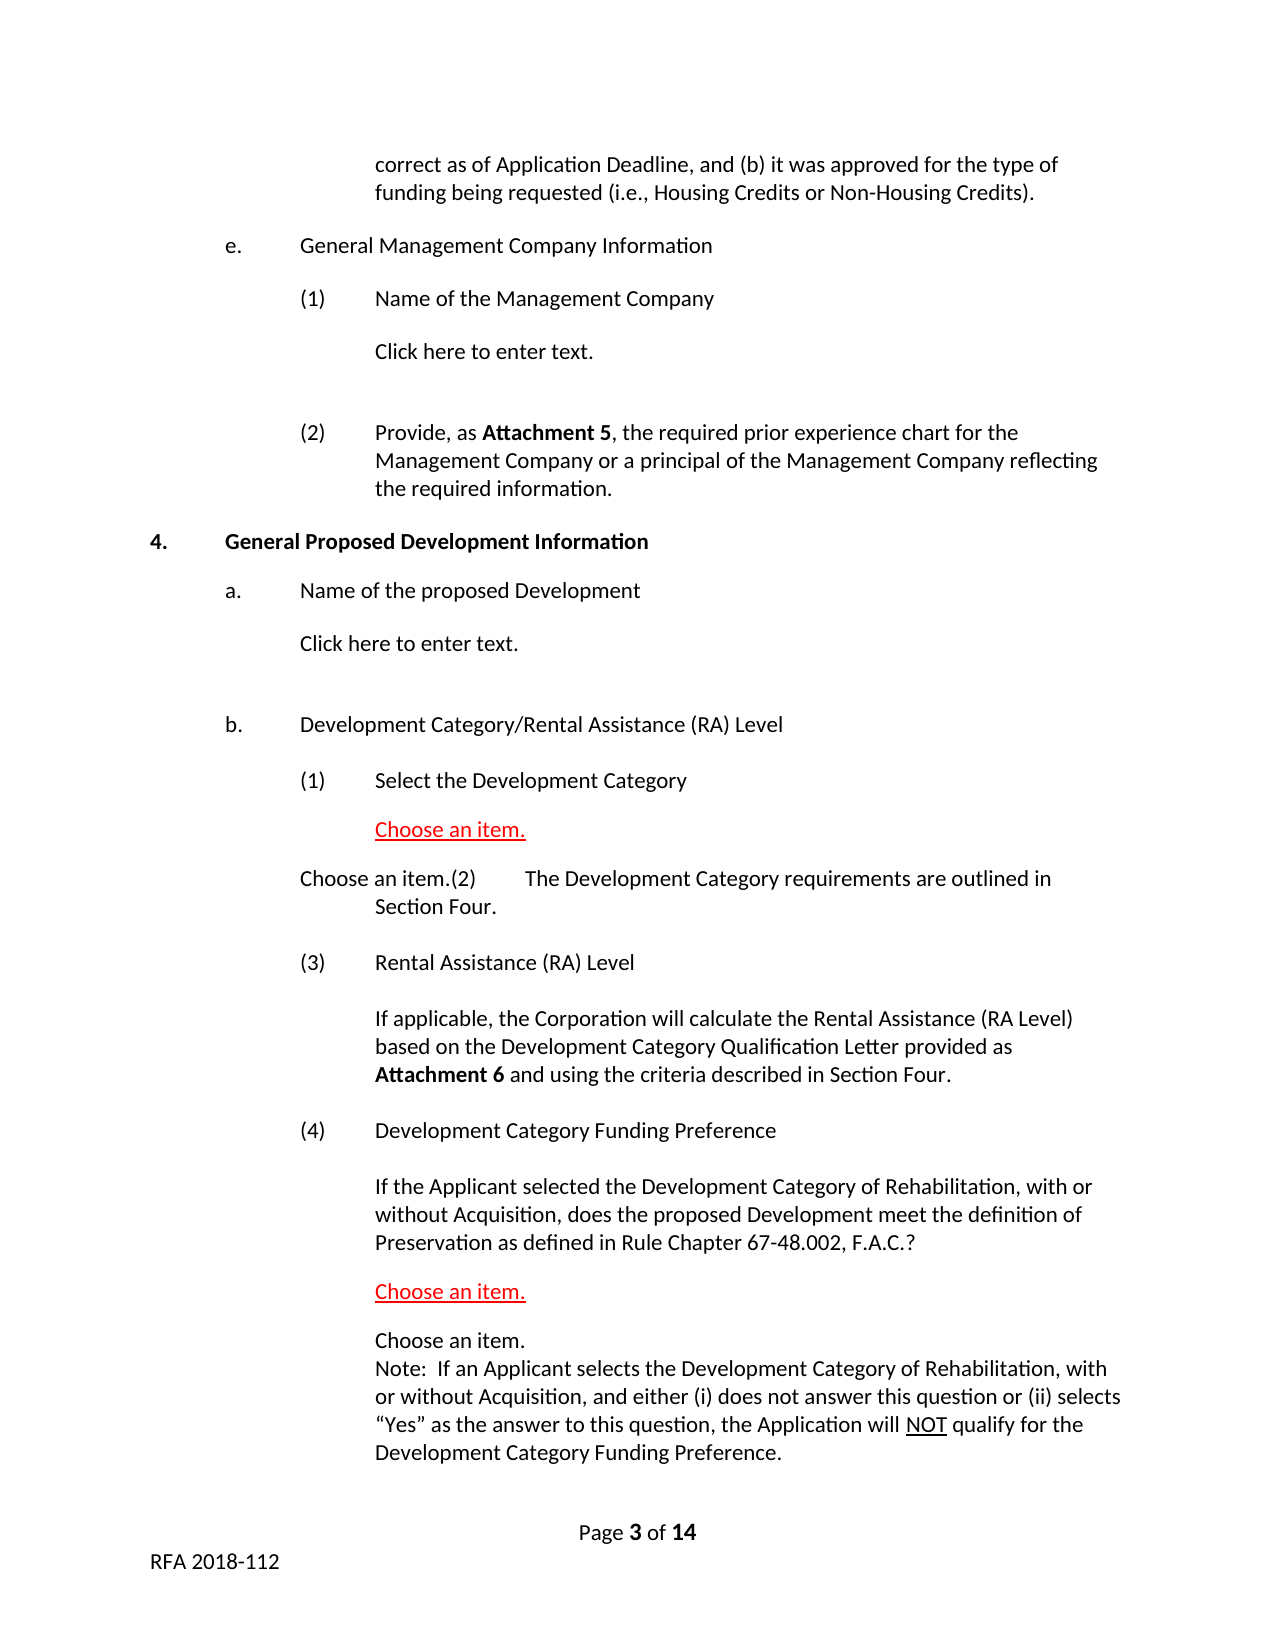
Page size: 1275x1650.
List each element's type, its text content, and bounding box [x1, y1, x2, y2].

list (2) The Development Category requirements are outlined in Section Four. [300, 864, 1125, 920]
list b. Development Category/Rental Assistance (RA) Level [225, 710, 1125, 738]
list If applicable, the Corporation will calculate the Rental Assistance (RA Level) based on the Development Category Qualification Letter provided as Attachment 6 and using the criteria described in Section Four. [375, 1004, 1125, 1088]
list If the Applicant selected the Development Category of Rehabilitation, with or without Acquisition, does the proposed Development meet the definition of Preservation as defined in Rule Chapter 67-48.002, F.A.C.? [375, 1172, 1125, 1256]
text e. General Management Company Information [225, 231, 1125, 259]
list 4. General Proposed Development Information [150, 527, 1125, 555]
text a. Name of the proposed Development [225, 576, 1125, 604]
text (1) Name of the Management Company [300, 284, 1125, 312]
text (2) Provide, as Attachment 5, the required prior experience chart for the Management Company or a principal of the Management Company reflecting the required information. [300, 418, 1125, 502]
list Note: If an Applicant selects the Development Category of Rehabilitation, with or without Acquisition, and either (i) does not answer this question or (ii) selects “Yes” as the answer to this question, the Application will NOT qualify for the Development Category Funding Preference. [375, 1354, 1125, 1466]
list (1) Select the Development Category [300, 766, 1125, 794]
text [375, 150, 1125, 206]
list (4) Development Category Funding Preference [300, 1116, 1125, 1144]
list (3) Rental Assistance (RA) Level [300, 948, 1125, 976]
